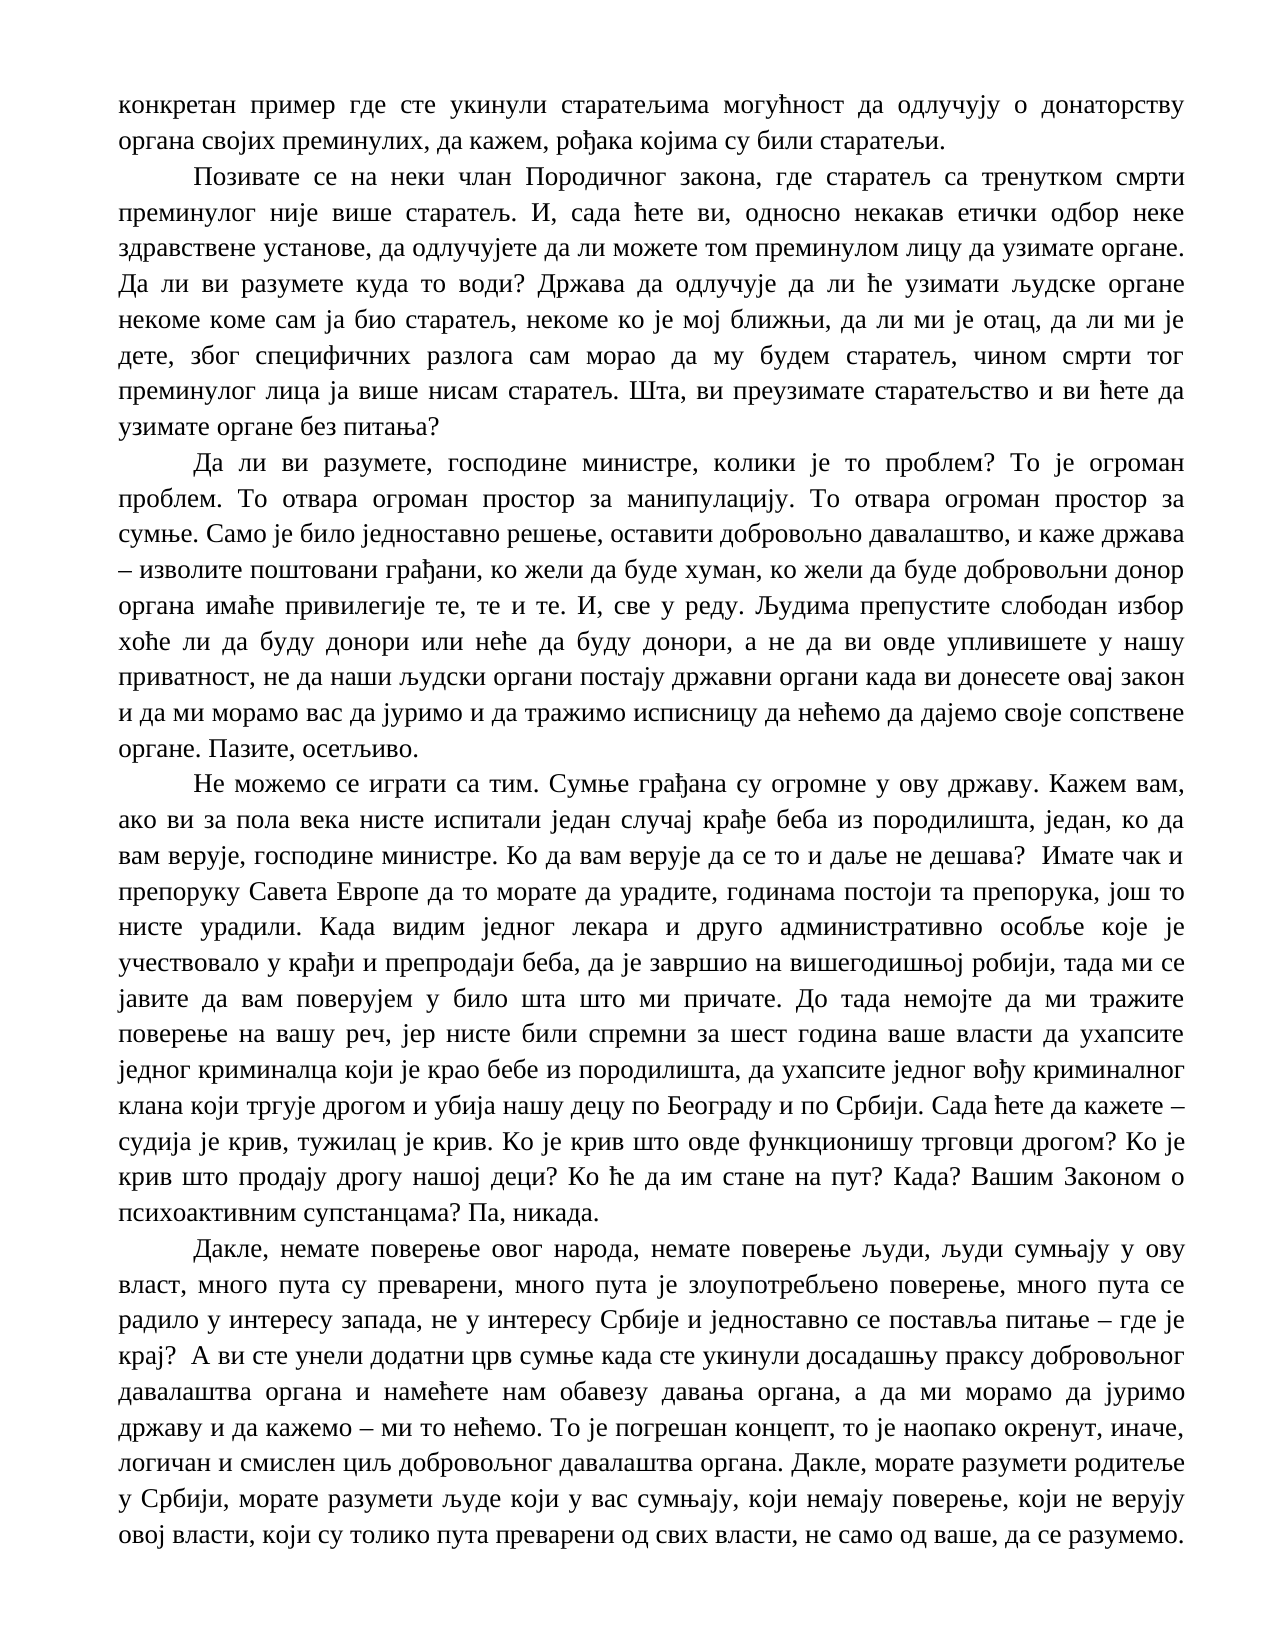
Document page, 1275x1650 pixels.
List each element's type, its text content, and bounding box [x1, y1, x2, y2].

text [118, 89, 1186, 156]
text Да ли ви разумете, господине министре, колики је то проблем? То је огроман проблем. То отвара огроман простор за манипулацију. То отвара огроман простор за сумње. Само је било једноставно решење, оставити добровољно давалаштво, и каже држава – изволите поштовани грађани, ко жели да буде хуман, ко жели да буде добровољни донор органа имаће привилегије те, те и те. И, све у реду. Људима препустите слободан избор хоће ли да буду донори или неће да буду донори, а не да ви овде упливишете у нашу приватност, не да наши људски органи постају државни органи када ви донесете овај закон и да ми морамо вас да јуримо и да тражимо исписницу да нећемо да дајемо своје сопствене органе. Пазите, осетљиво. [118, 446, 1186, 763]
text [118, 1232, 1186, 1549]
text Не можемо се играти са тим. Сумње грађана су огромне у ову државу. Кажем вам, ако ви за пола века нисте испитали један случај крађе беба из породилишта, један, ко да вам верује, господине министре. Ко да вам верује да се то и даље не дешава? Имате чак и препоруку Савета Европе да то морате да урадите, годинама постоји та препорука, још то нисте урадили. Када видим једног лекара и друго административно особље које је учествовало у крађи и препродаји беба, да је завршио на вишегодишњој робији, тада ми се јавите да вам поверујем у било шта што ми причате. До тада немојте да ми тражите поверење на вашу реч, јер нисте били спремни за шест година ваше власти да ухапсите једног криминалца који је крао бебе из породилишта, да ухапсите једног вођу криминалног клана који тргује дрогом и убија нашу децу по Београду и по Србији. Сада ћете да кажете – судија је крив, тужилац је крив. Ко је крив што овде функционишу трговци дрогом? Ко је крив што продају дрогу нашој деци? Ко ће да им стане на пут? Када? Вашим Законом о психоактивним супстанцама? Па, никада. [118, 767, 1186, 1227]
text Позивате се на неки члан Породичног закона, где старатељ са тренутком смрти преминулог није више старатељ. И, сада ћете ви, односно некакав етички одбор неке здравствене установе, да одлучујете да ли можете том преминулом лицу да узимате органе. Да ли ви разумете куда то води? Држава да одлучује да ли ће узимати људске органе некоме коме сам ја био старатељ, некоме ко је мој ближњи, да ли ми је отац, да ли ми је дете, због специфичних разлога сам морао да му будем старатељ, чином смрти тог преминулог лица ја више нисам старатељ. Шта, ви преузимате старатељство и ви ћете да узимате органе без питања? [118, 160, 1186, 441]
